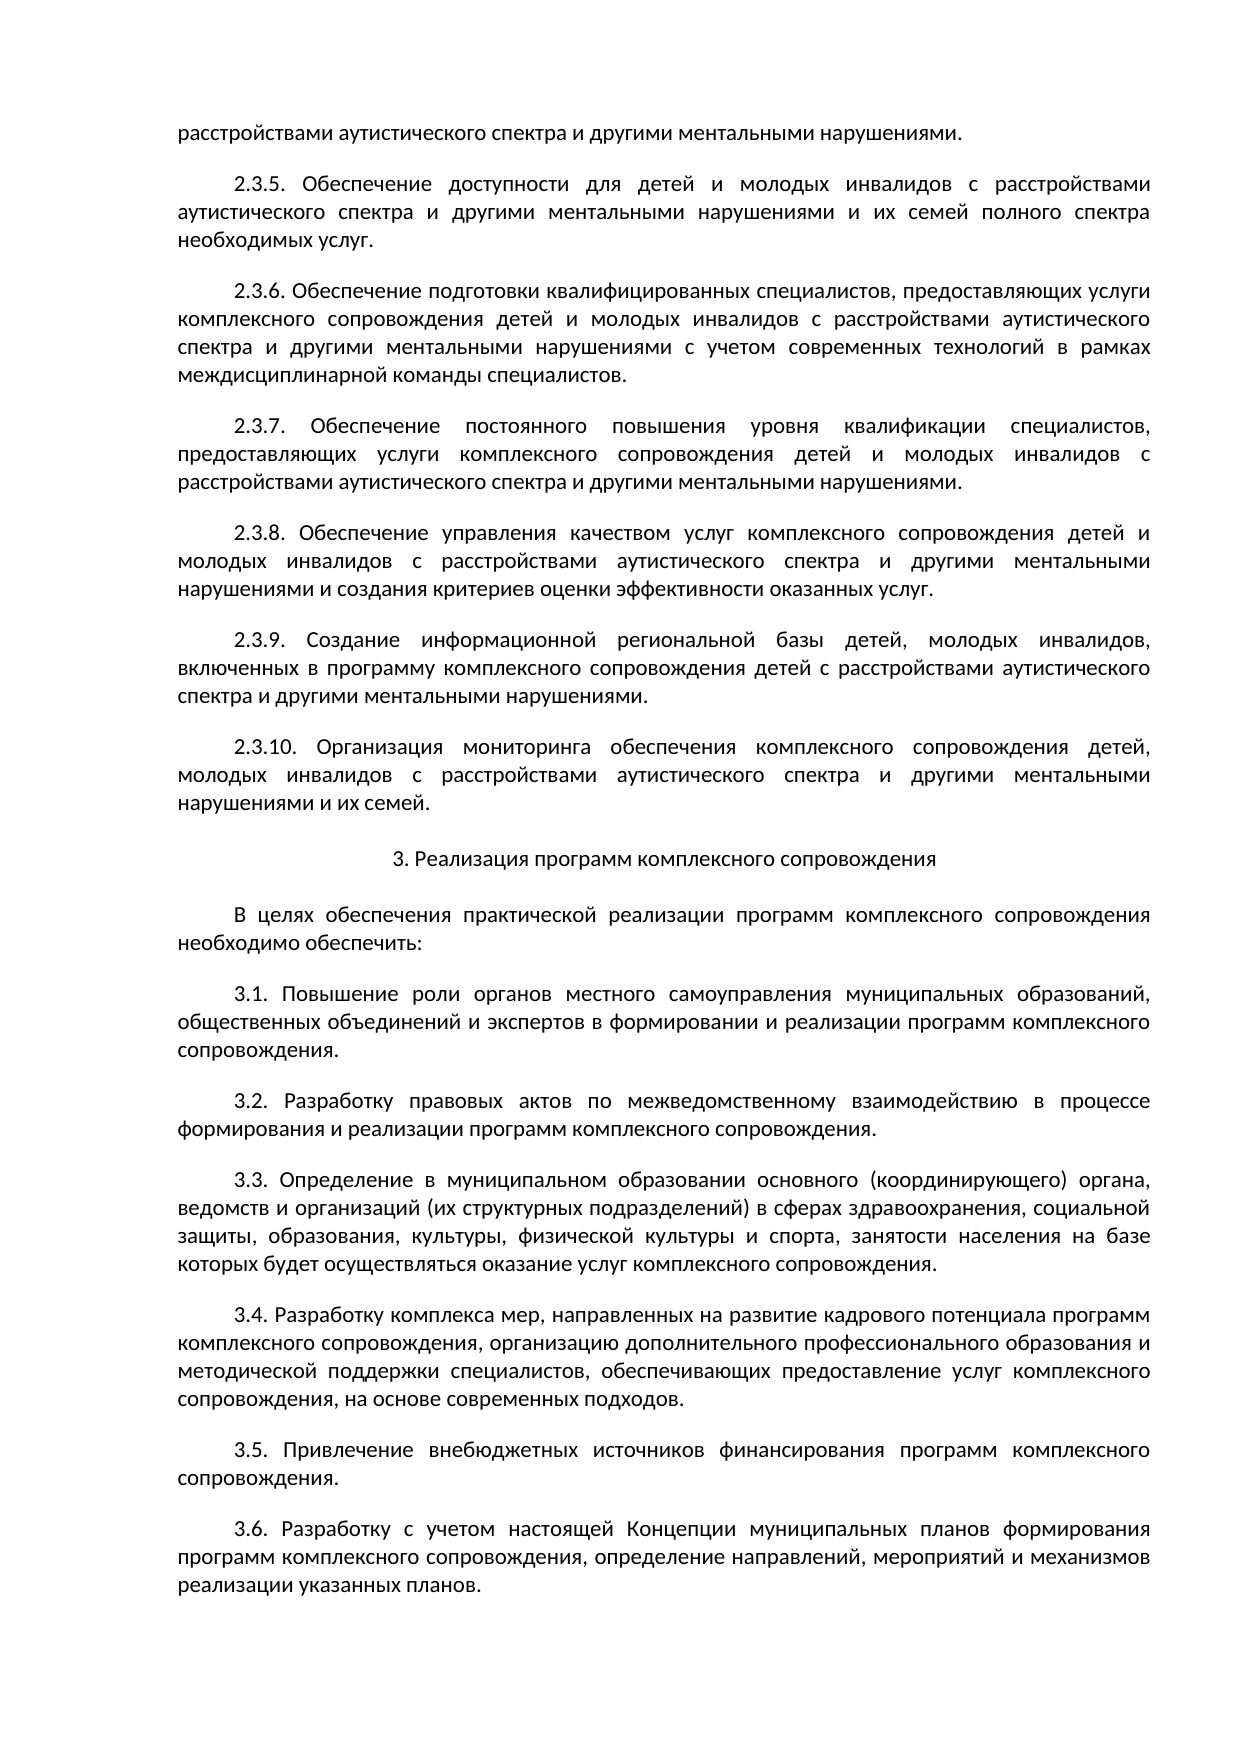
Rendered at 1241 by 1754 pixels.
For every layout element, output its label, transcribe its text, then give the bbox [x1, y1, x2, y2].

text 3.6. Разработку с учетом настоящей Концепции муниципальных планов формирования программ комплексного сопровождения, определение направлений, мероприятий и механизмов реализации указанных планов. [177, 1514, 1152, 1598]
text 3.2. Разработку правовых актов по межведомственному взаимодействию в процессе формирования и реализации программ комплексного сопровождения. [177, 1086, 1152, 1142]
text 2.3.6. Обеспечение подготовки квалифицированных специалистов, предоставляющих услуги комплексного сопровождения детей и молодых инвалидов с расстройствами аутистического спектра и другими ментальными нарушениями с учетом современных технологий в рамках междисциплинарной команды специалистов. [177, 276, 1152, 388]
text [177, 118, 1152, 146]
text 2.3.5. Обеспечение доступности для детей и молодых инвалидов с расстройствами аутистического спектра и другими ментальными нарушениями и их семей полного спектра необходимых услуг. [177, 169, 1152, 253]
text 2.3.10. Организация мониторинга обеспечения комплексного сопровождения детей, молодых инвалидов с расстройствами аутистического спектра и другими ментальными нарушениями и их семей. [177, 732, 1152, 816]
text 3. Реализация программ комплексного сопровождения [177, 844, 1152, 872]
text 3.5. Привлечение внебюджетных источников финансирования программ комплексного сопровождения. [177, 1435, 1152, 1491]
text 3.3. Определение в муниципальном образовании основного (координирующего) органа, ведомств и организаций (их структурных подразделений) в сферах здравоохранения, социальной защиты, образования, культуры, физической культуры и спорта, занятости населения на базе которых будет осуществляться оказание услуг комплексного сопровождения. [177, 1165, 1152, 1277]
text 3.1. Повышение роли органов местного самоуправления муниципальных образований, общественных объединений и экспертов в формировании и реализации программ комплексного сопровождения. [177, 979, 1152, 1063]
text 2.3.9. Создание информационной региональной базы детей, молодых инвалидов, включенных в программу комплексного сопровождения детей с расстройствами аутистического спектра и другими ментальными нарушениями. [177, 625, 1152, 709]
text 3.4. Разработку комплекса мер, направленных на развитие кадрового потенциала программ комплексного сопровождения, организацию дополнительного профессионального образования и методической поддержки специалистов, обеспечивающих предоставление услуг комплексного сопровождения, на основе современных подходов. [177, 1300, 1152, 1412]
text 2.3.8. Обеспечение управления качеством услуг комплексного сопровождения детей и молодых инвалидов с расстройствами аутистического спектра и другими ментальными нарушениями и создания критериев оценки эффективности оказанных услуг. [177, 518, 1152, 602]
text 2.3.7. Обеспечение постоянного повышения уровня квалификации специалистов, предоставляющих услуги комплексного сопровождения детей и молодых инвалидов с расстройствами аутистического спектра и другими ментальными нарушениями. [177, 411, 1152, 495]
text В целях обеспечения практической реализации программ комплексного сопровождения необходимо обеспечить: [177, 900, 1152, 956]
